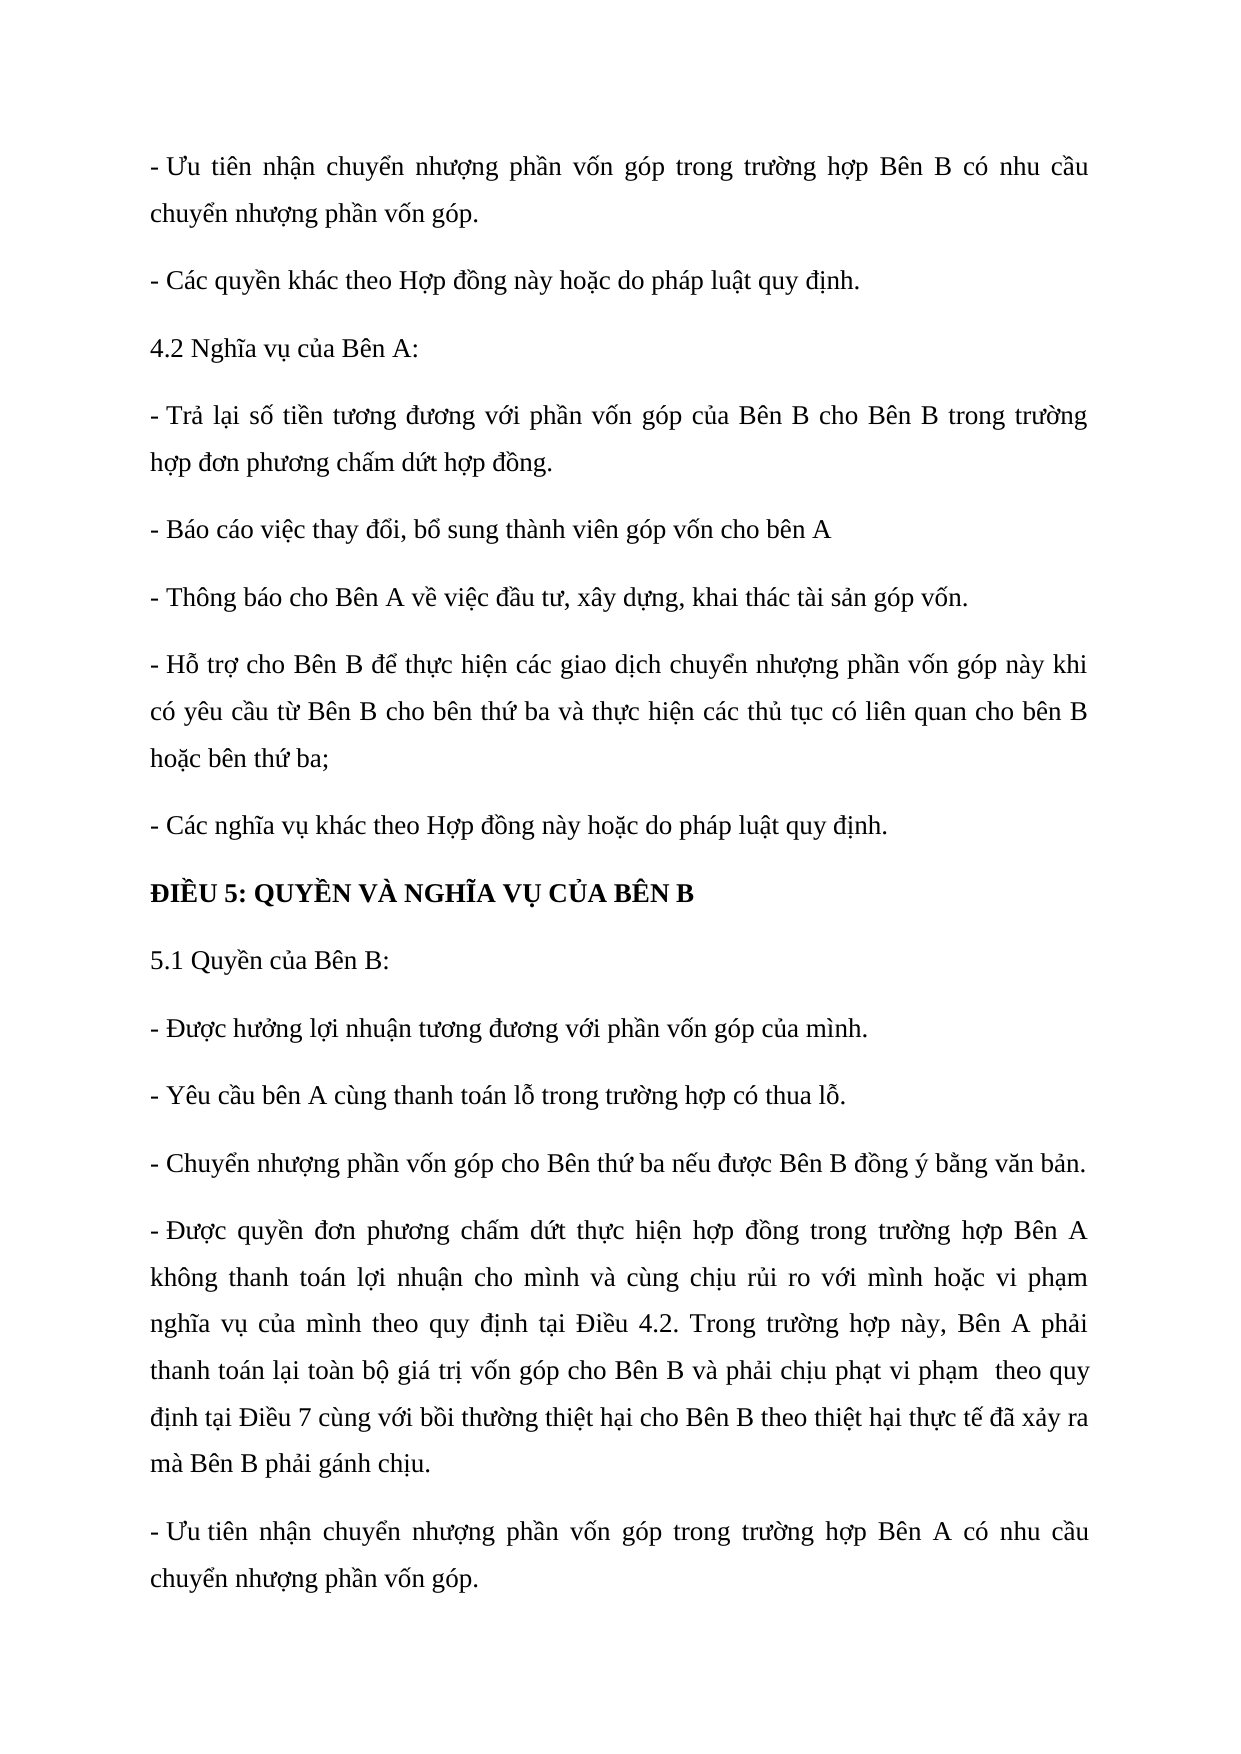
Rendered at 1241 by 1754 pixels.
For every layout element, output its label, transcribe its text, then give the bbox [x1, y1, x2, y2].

text - Được quyền đơn phương chấm dứt thực hiện hợp đồng trong trường hợp Bên A không thanh toán lợi nhuận cho mình và cùng chịu rủi ro với mình hoặc vi phạm nghĩa vụ của mình theo quy định tại Điều 4.2. Trong trường hợp này, Bên A phải thanh toán lại toàn bộ giá trị vốn góp cho Bên B và phải chịu phạt vi phạm theo quy định tại Điều 7 cùng với bồi thường thiệt hại cho Bên B theo thiệt hại thực tế đã xảy ra mà Bên B phải gánh chịu. [150, 1214, 1090, 1479]
text - Ưu tiên nhận chuyển nhượng phần vốn góp trong trường hợp Bên A có nhu cầu chuyển nhượng phần vốn góp. [150, 1515, 1090, 1593]
text - Được hưởng lợi nhuận tương đương với phần vốn góp của mình. [150, 1012, 1090, 1043]
text 4.2 Nghĩa vụ của Bên A: [150, 332, 1090, 363]
text - Thông báo cho Bên A về việc đầu tư, xây dựng, khai thác tài sản góp vốn. [150, 581, 1090, 612]
text 5.1 Quyền của Bên B: [150, 944, 1090, 975]
text - Báo cáo việc thay đổi, bổ sung thành viên góp vốn cho bên A [150, 513, 1090, 544]
text - Ưu tiên nhận chuyển nhượng phần vốn góp trong trường hợp Bên B có nhu cầu chuyển nhượng phần vốn góp. [150, 150, 1090, 228]
text ĐIỀU 5: QUYỀN VÀ NGHĨA VỤ CỦA BÊN B [150, 877, 1090, 908]
text - Các nghĩa vụ khác theo Hợp đồng này hoặc do pháp luật quy định. [150, 809, 1090, 840]
text - Yêu cầu bên A cùng thanh toán lỗ trong trường hợp có thua lỗ. [150, 1079, 1090, 1110]
text - Trả lại số tiền tương đương với phần vốn góp của Bên B cho Bên B trong trường hợp đơn phương chấm dứt hợp đồng. [150, 399, 1090, 477]
text - Chuyển nhượng phần vốn góp cho Bên thứ ba nếu được Bên B đồng ý bằng văn bản. [150, 1147, 1090, 1178]
text - Các quyền khác theo Hợp đồng này hoặc do pháp luật quy định. [150, 264, 1090, 295]
text - Hỗ trợ cho Bên B để thực hiện các giao dịch chuyển nhượng phần vốn góp này khi có yêu cầu từ Bên B cho bên thứ ba và thực hiện các thủ tục có liên quan cho bên B hoặc bên thứ ba; [150, 648, 1090, 773]
